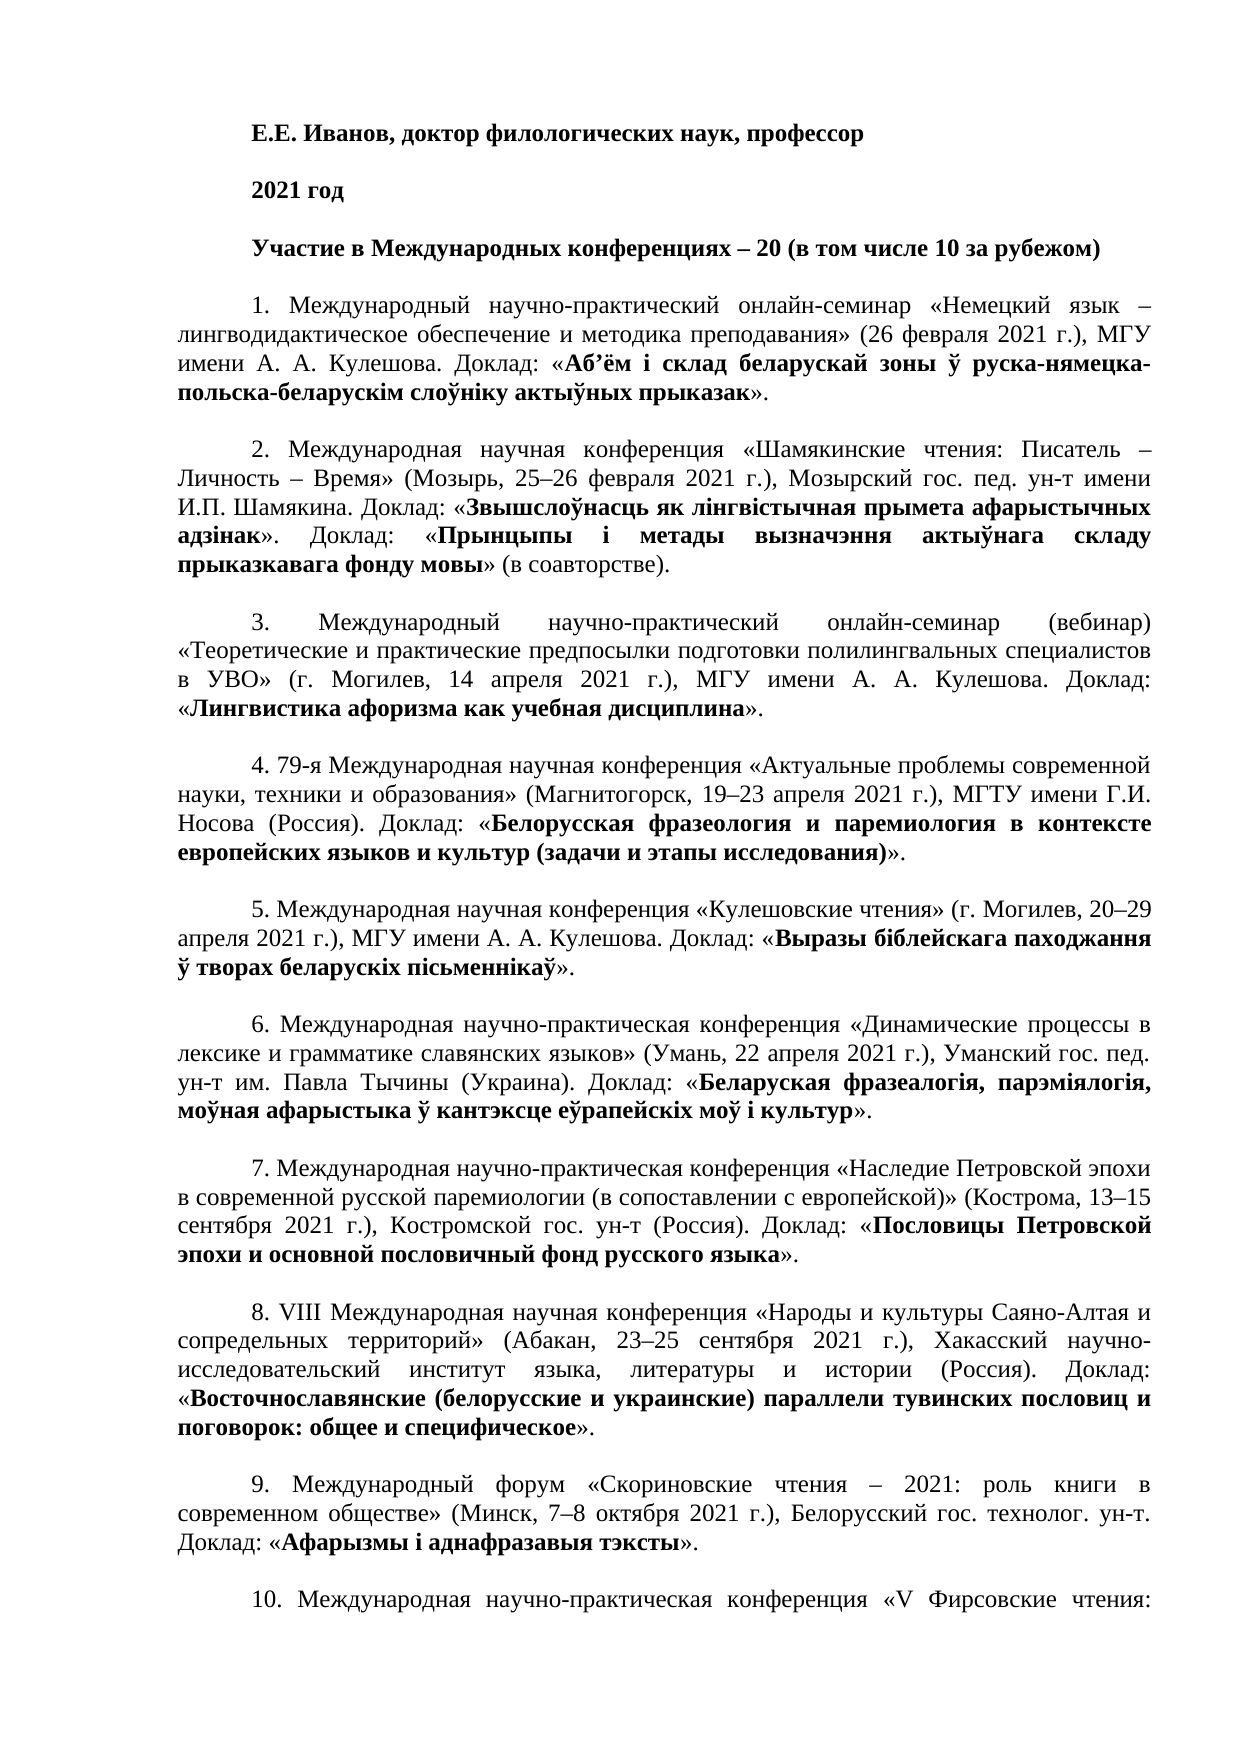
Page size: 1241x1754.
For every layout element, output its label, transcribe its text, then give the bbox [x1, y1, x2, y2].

text 8. VIII Международная научная конференция «Народы и культуры Саяно-Алтая и сопредельных территорий» (Абакан, 23–25 сентября 2021 г.), Хакасский научно-исследовательский институт языка, литературы и истории (Россия). Доклад: «Восточнославянские (белорусские и украинские) параллели тувинских пословиц и поговорок: общее и специфическое». [177, 1297, 1152, 1441]
text 5. Международная научная конференция «Кулешовские чтения» (г. Могилев, 20–29 апреля 2021 г.), МГУ имени А. А. Кулешова. Доклад: «Выразы біблейскага паходжання ў творах беларускіх пісьменнікаў». [177, 894, 1152, 981]
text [177, 1584, 1152, 1613]
text Участие в Международных конференциях – 20 (в том числе 10 за рубежом) [177, 233, 1152, 262]
text 2021 год [177, 176, 1152, 204]
text 9. Международный форум «Скориновские чтения – 2021: роль книги в современном обществе» (Минск, 7–8 октября 2021 г.), Белорусский гос. технолог. ун-т. Доклад: «Афарызмы і аднафразавыя тэксты». [177, 1469, 1152, 1556]
text 6. Международная научно-практическая конференция «Динамические процессы в лексике и грамматике славянских языков» (Умань, 22 апреля 2021 г.), Уманский гос. пед. ун-т им. Павла Тычины (Украина). Доклад: «Беларуская фразеалогія, парэміялогія, моўная афарыстыка ў кантэксце еўрапейскіх моў і культур». [177, 1009, 1152, 1124]
text 7. Международная научно-практическая конференция «Наследие Петровской эпохи в современной русской паремиологии (в сопоставлении с европейской)» (Кострома, 13–15 сентября 2021 г.), Костромской гос. ун-т (Россия). Доклад: «Пословицы Петровской эпохи и основной пословичный фонд русского языка». [177, 1153, 1152, 1268]
text 3. Международный научно-практический онлайн-семинар (вебинар) «Теоретические и практические предпосылки подготовки полилингвальных специалистов в УВО» (г. Могилев, 14 апреля 2021 г.), МГУ имени А. А. Кулешова. Доклад: «Лингвистика афоризма как учебная дисциплина». [177, 607, 1152, 722]
text 1. Международный научно-практический онлайн-семинар «Немецкий язык – лингводидактическое обеспечение и методика преподавания» (26 февраля 2021 г.), МГУ имени А. А. Кулешова. Доклад: «Аб’ём і склад беларускай зоны ў руска-нямецка-польска-беларускім слоўніку актыўных прыказак». [177, 291, 1152, 406]
text Е.Е. Иванов, доктор филологических наук, профессор [177, 118, 1152, 147]
text 2. Международная научная конференция «Шамякинские чтения: Писатель – Личность – Время» (Мозырь, 25–26 февраля 2021 г.), Мозырский гос. пед. ун-т имени И.П. Шамякина. Доклад: «Звышслоўнасць як лінгвістычная прымета афарыстычных адзінак». Доклад: «Прынцыпы і метады вызначэння актыўнага складу прыказкавага фонду мовы» (в соавторстве). [177, 434, 1152, 578]
text 4. 79-я Международная научная конференция «Актуальные проблемы современной науки, техники и образования» (Магнитогорск, 19–23 апреля 2021 г.), МГТУ имени Г.И. Носова (Россия). Доклад: «Белорусская фразеология и паремиология в контексте европейских языков и культур (задачи и этапы исследования)». [177, 751, 1152, 866]
